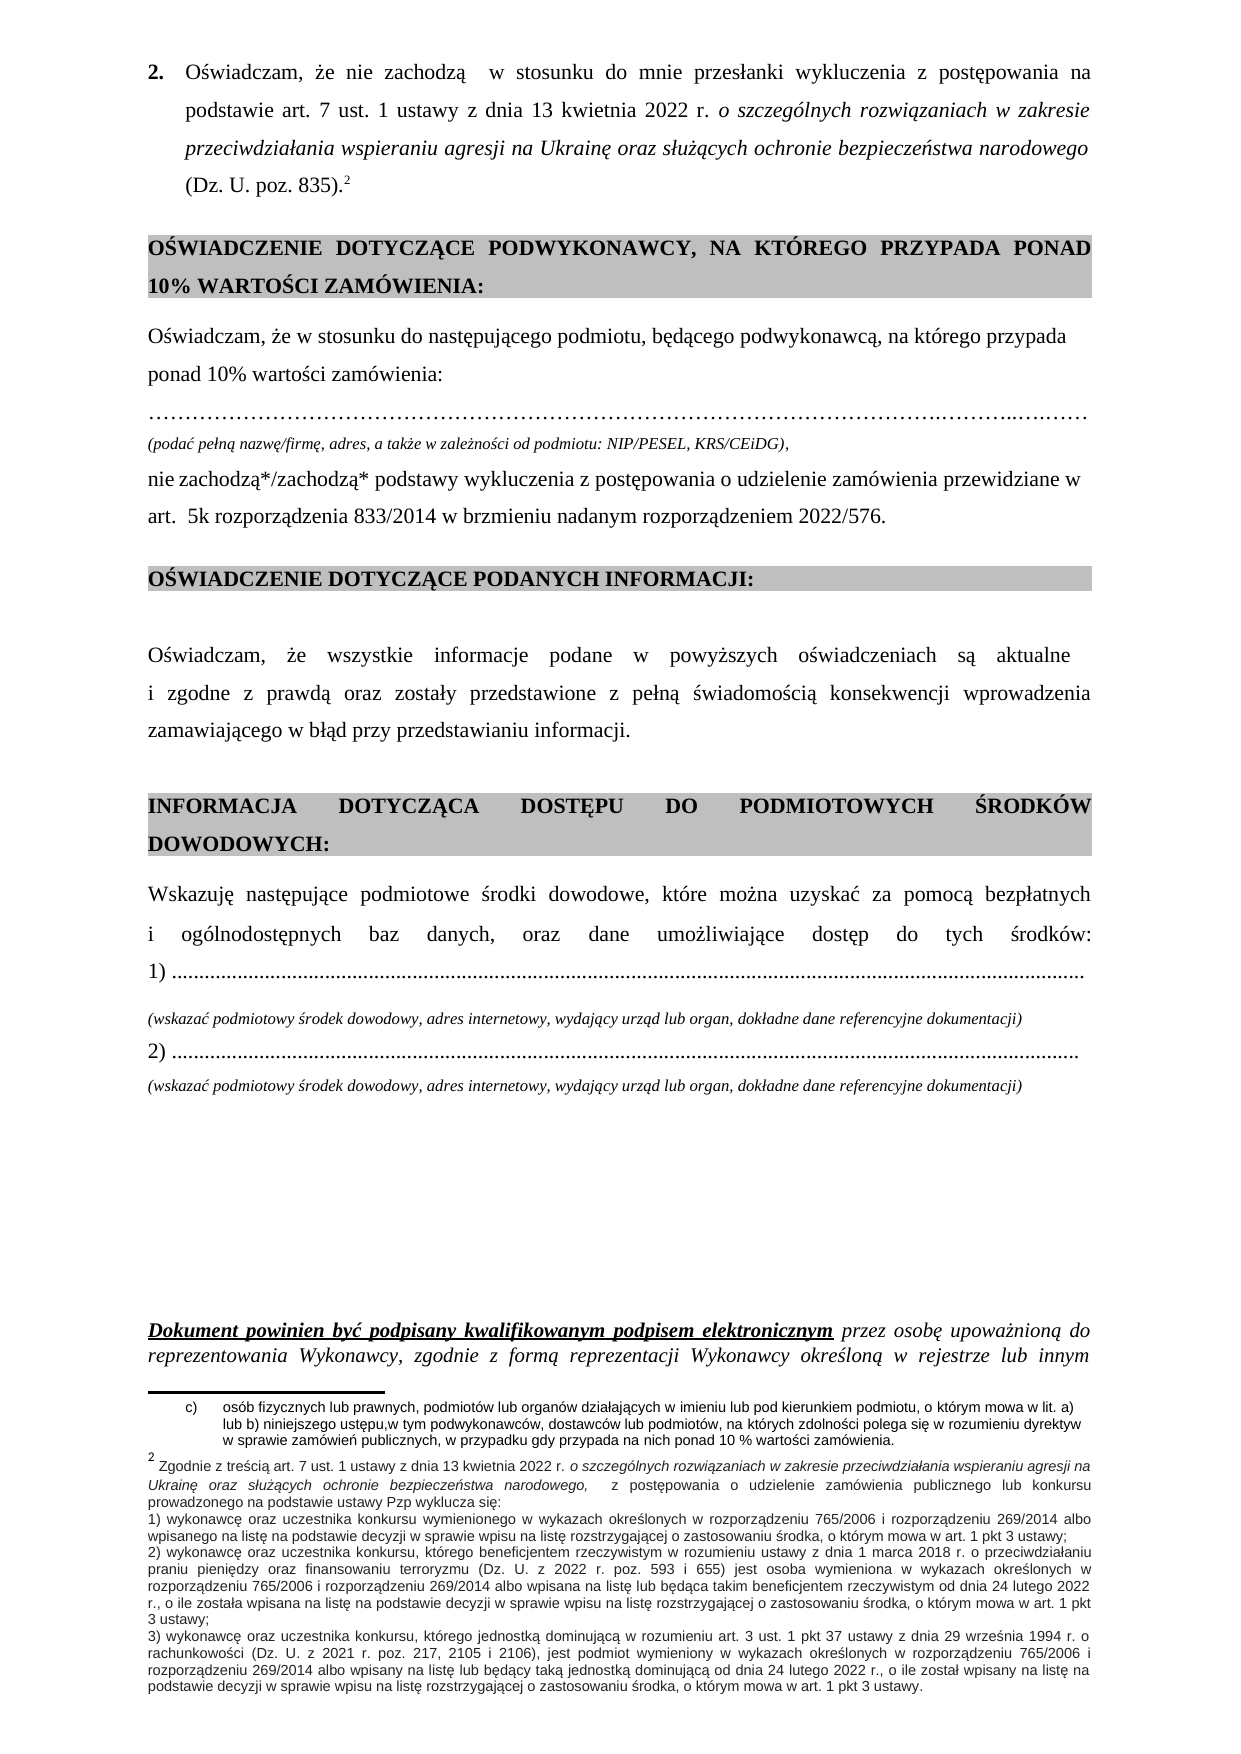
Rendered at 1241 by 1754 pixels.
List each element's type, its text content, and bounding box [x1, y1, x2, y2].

text INFORMACJA DOTYCZĄCA DOSTĘPU DO PODMIOTOWYCH ŚRODKÓW DOWODOWYCH: [148, 793, 1092, 856]
text Oświadczam, że wszystkie informacje podane w powyższych oświadczeniach są aktualne i zgodne z prawdą oraz zostały przedstawione z pełną świadomością konsekwencji wprowadzenia zamawiającego w błąd przy przedstawianiu informacji. [148, 642, 1092, 743]
text OŚWIADCZENIE DOTYCZĄCE PODWYKONAWCY, NA KTÓREGO PRZYPADA PONAD 10% WARTOŚCI ZAMÓWIENIA: [148, 235, 1092, 298]
text Oświadczam, że w stosunku do następującego podmiotu, będącego podwykonawcą, na którego przypada ponad 10% wartości zamówienia: ……………………………………………………………………………………………….………..….…… (podać pełną nazwę/firmę, adres, a także w zależności od podmiotu: NIP/PESEL, KRS/CEiDG), nie zachodzą*/zachodzą* podstawy wykluczenia z postępowania o udzielenie zamówienia przewidziane w art. 5k rozporządzenia 833/2014 w brzmieniu nadanym rozporządzeniem 2022/576. [148, 323, 1092, 529]
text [148, 1317, 1092, 1367]
text OŚWIADCZENIE DOTYCZĄCE PODANYCH INFORMACJI: [148, 566, 1092, 591]
text 2) ...................................................................................................................................................................... [148, 1038, 1092, 1063]
text (wskazać podmiotowy środek dowodowy, adres internetowy, wydający urząd lub organ, dokładne dane referencyjne dokumentacji) [148, 1009, 1092, 1028]
list Oświadczam, że nie zachodzą w stosunku do mnie przesłanki wykluczenia z postępowania na podstawie art. 7 ust. 1 ustawy z dnia 13 kwietnia 2022 r. o szczególnych rozwiązaniach w zakresie przeciwdziałania wspieraniu agresji na Ukrainę oraz służących ochronie bezpieczeństwa narodowego (Dz. U. poz. 835). [148, 59, 1092, 198]
text Wskazuję następujące podmiotowe środki dowodowe, które można uzyskać za pomocą bezpłatnych i ogólnodostępnych baz danych, oraz dane umożliwiające dostęp do tych środków: 1) ....................................................................................................................................................................... [148, 881, 1092, 984]
text (wskazać podmiotowy środek dowodowy, adres internetowy, wydający urząd lub organ, dokładne dane referencyjne dokumentacji) [148, 1075, 1092, 1094]
